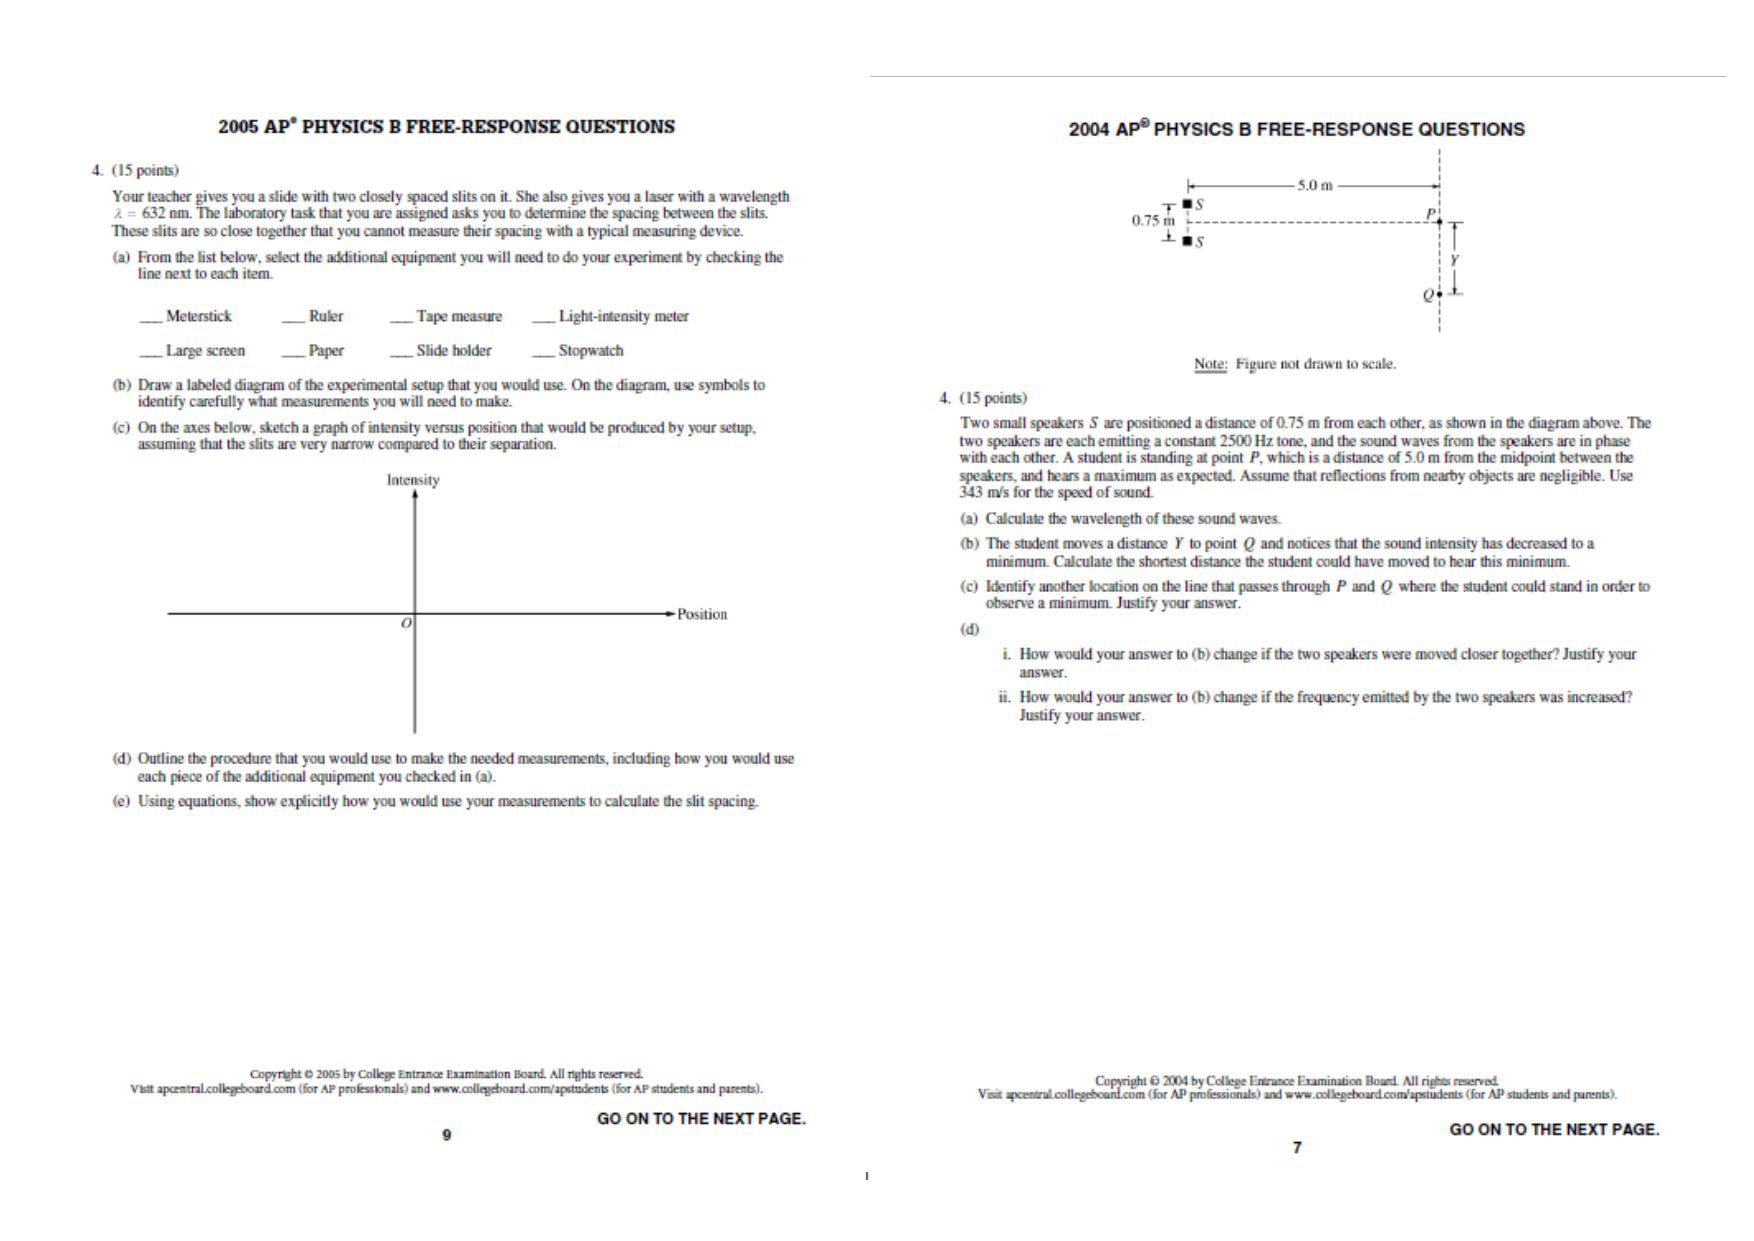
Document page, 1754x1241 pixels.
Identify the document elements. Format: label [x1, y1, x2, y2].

picture [23, 76, 1727, 1180]
